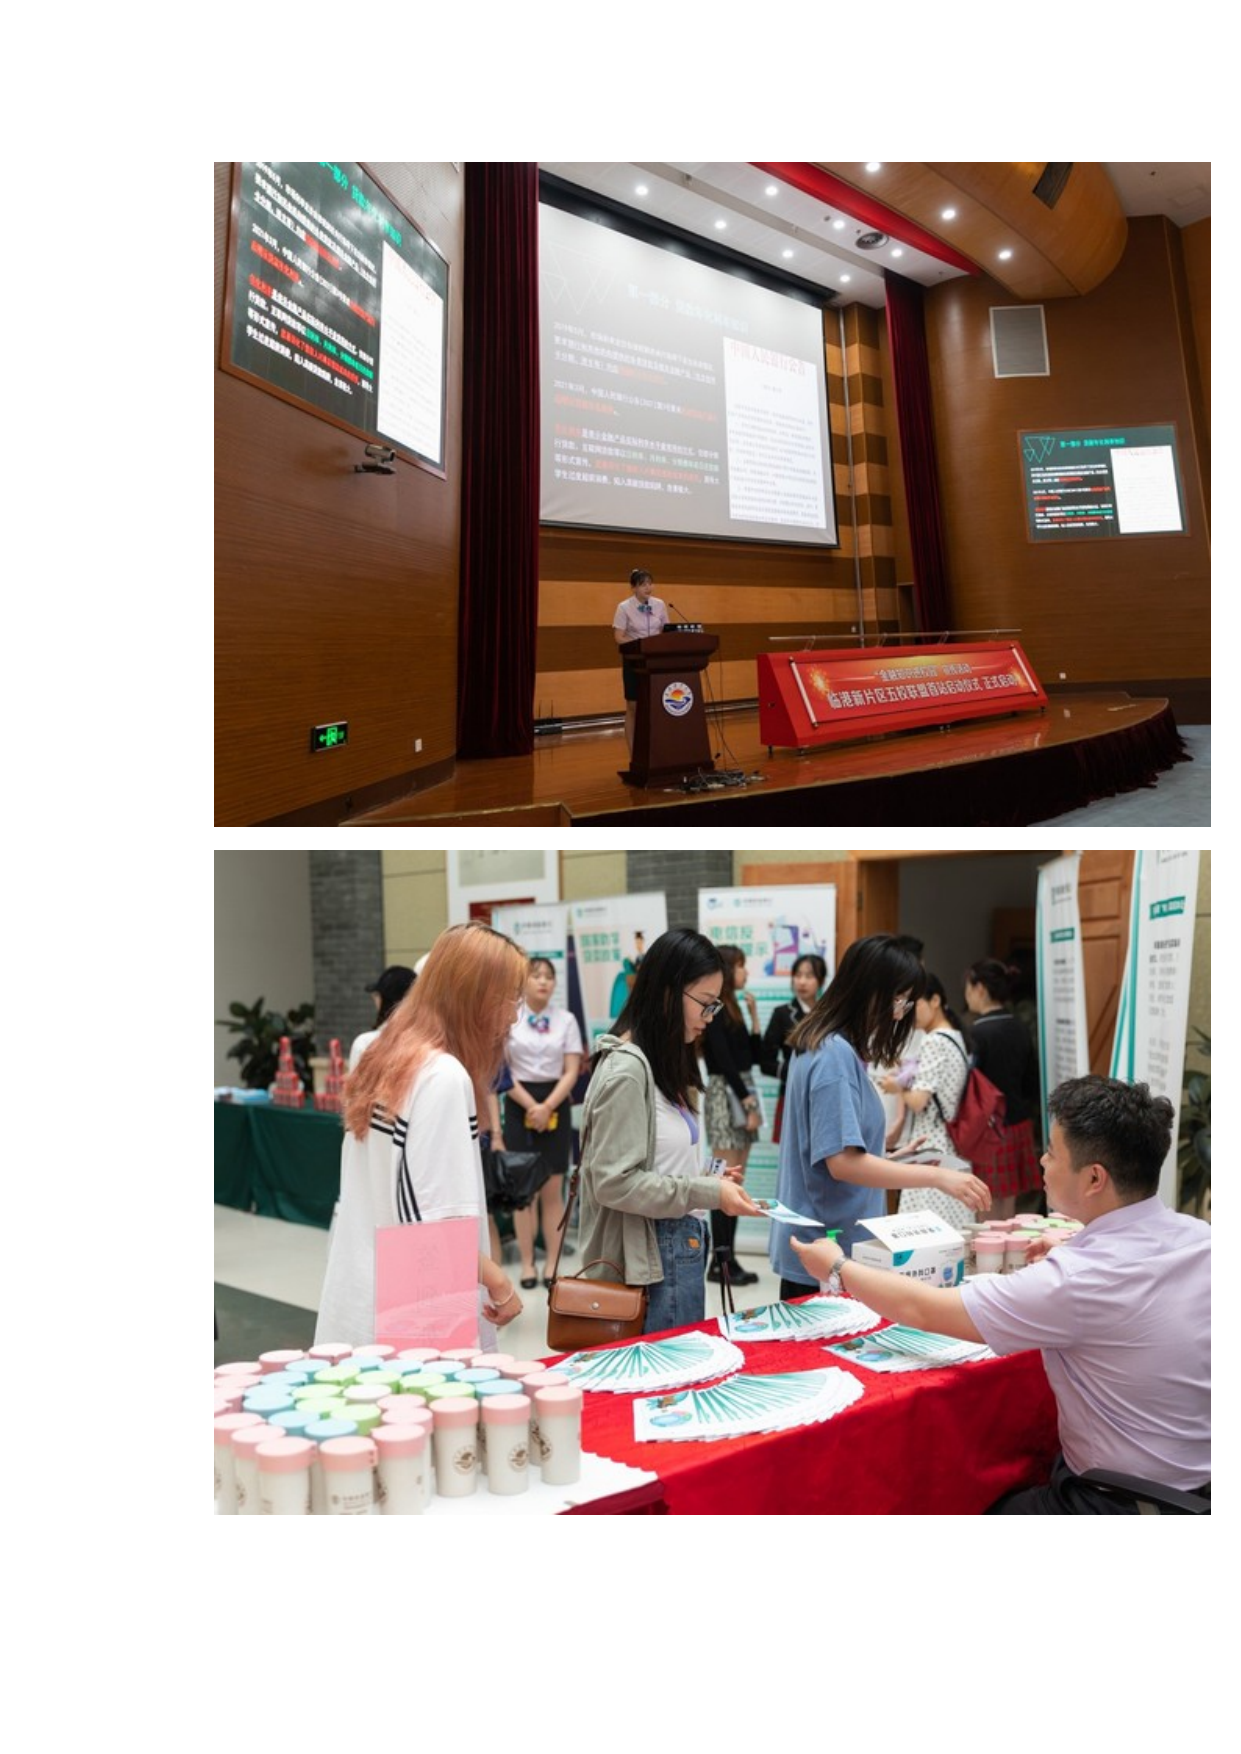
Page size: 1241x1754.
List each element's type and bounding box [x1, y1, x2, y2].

picture [214, 162, 1211, 827]
picture [214, 850, 1211, 1515]
